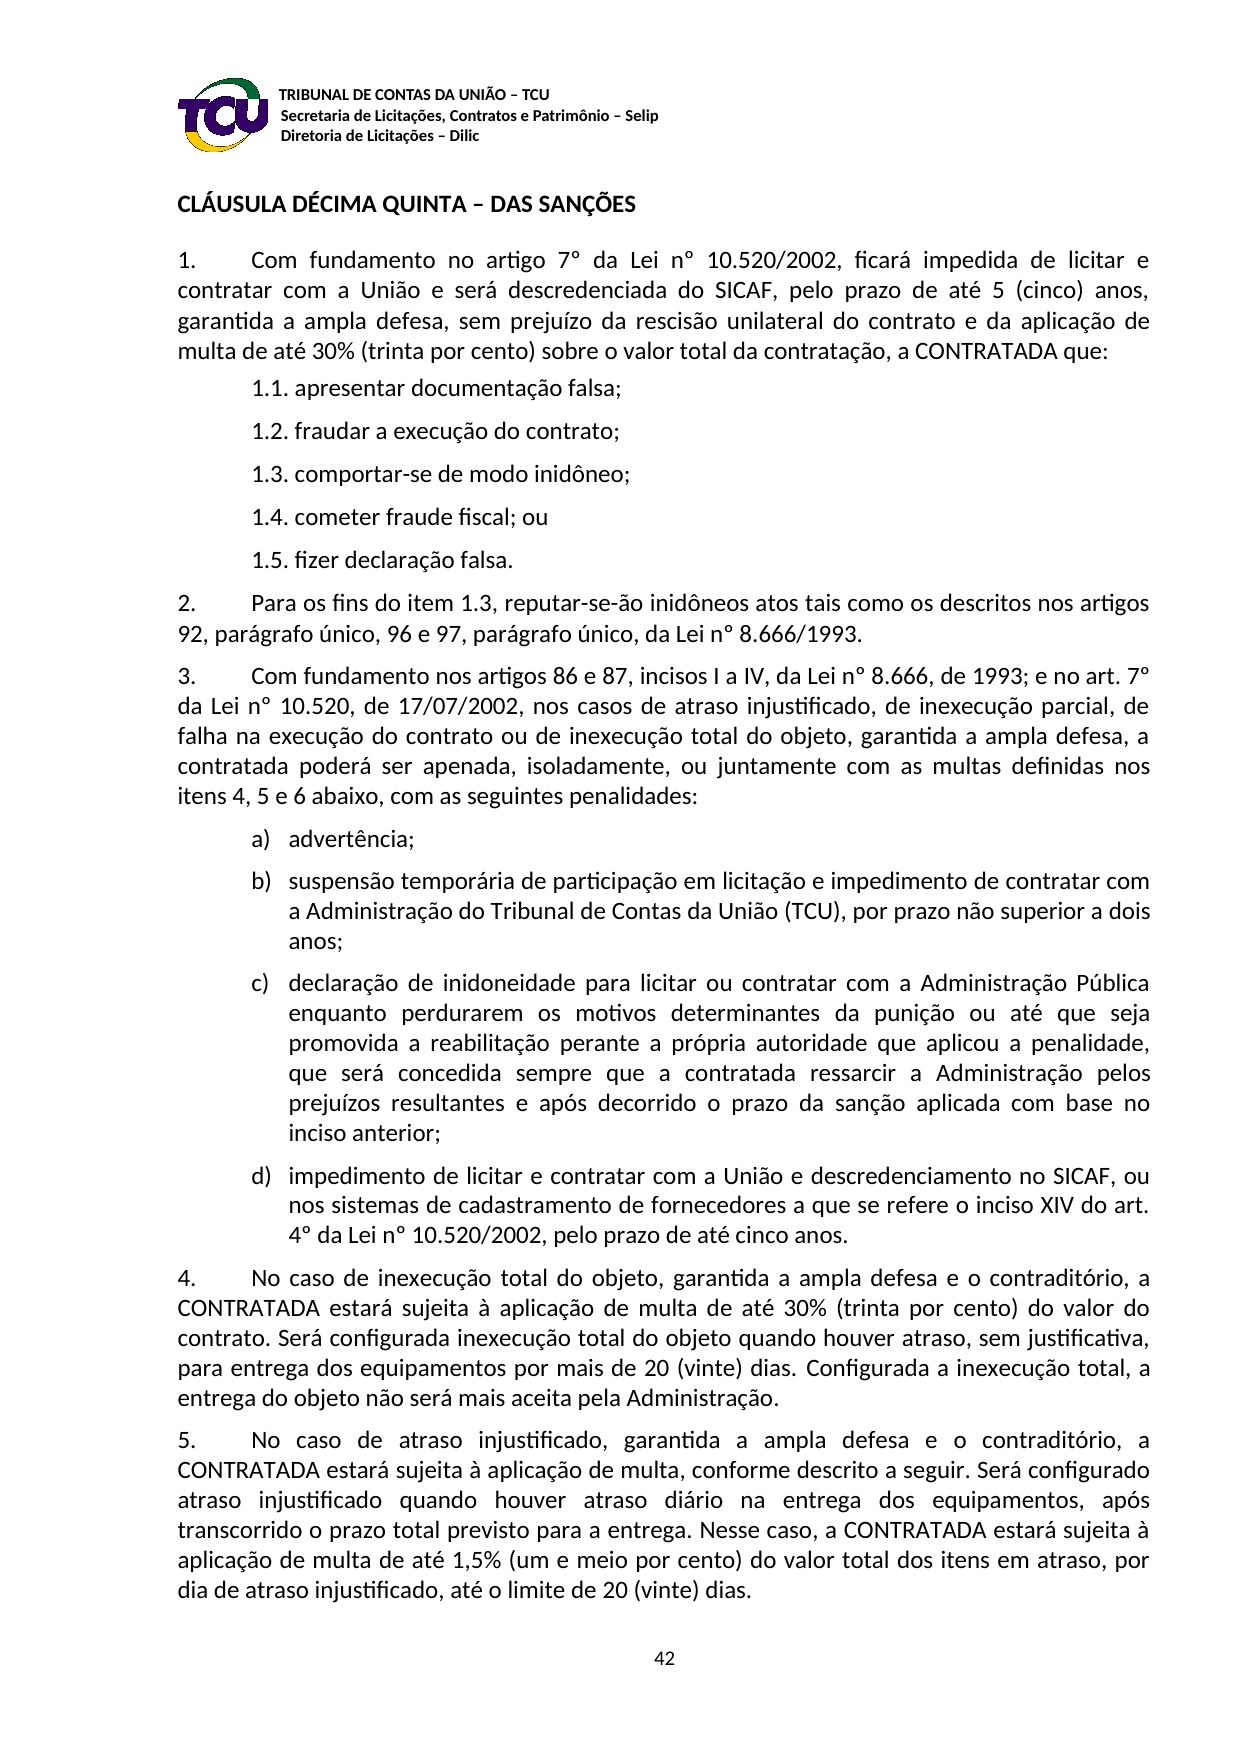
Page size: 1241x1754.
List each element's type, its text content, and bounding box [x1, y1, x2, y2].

text 5. No caso de atraso injustificado, garantida a ampla defesa e o contraditório, a CONTRATADA estará sujeita à aplicação de multa, conforme descrito a seguir. Será configurado atraso injustificado quando houver atraso diário na entrega dos equipamentos, após transcorrido o prazo total previsto para a entrega. Nesse caso, a CONTRATADA estará sujeita à aplicação de multa de até 1,5% (um e meio por cento) do valor total dos itens em atraso, por dia de atraso injustificado, até o limite de 20 (vinte) dias. [177, 1425, 1152, 1605]
list advertência; [251, 823, 1152, 853]
text 1.3. comportar-se de modo inidôneo; [251, 458, 1152, 489]
text 1.2. fraudar a execução do contrato; [251, 415, 1152, 446]
list declaração de inidoneidade para licitar ou contratar com a Administração Pública enquanto perdurarem os motivos determinantes da punição ou até que seja promovida a reabilitação perante a própria autoridade que aplicou a penalidade, que será concedida sempre que a contratada ressarcir a Administração pelos prejuízos resultantes e após decorrido o prazo da sanção aplicada com base no inciso anterior; [251, 968, 1152, 1148]
picture [177, 78, 268, 152]
subtitle CLÁUSULA DÉCIMA QUINTA – DAS SANÇÕES [177, 188, 1152, 219]
text 1.1. apresentar documentação falsa; [251, 372, 1152, 403]
text 1. Com fundamento no artigo 7º da Lei nº 10.520/2002, ficará impedida de licitar e contratar com a União e será descredenciada do SICAF, pelo prazo de até 5 (cinco) anos, garantida a ampla defesa, sem prejuízo da rescisão unilateral do contrato e da aplicação de multa de até 30% (trinta por cento) sobre o valor total da contratação, a CONTRATADA que: [177, 244, 1152, 366]
text 2. Para os fins do item 1.3, reputar-se-ão inidôneos atos tais como os descritos nos artigos 92, parágrafo único, 96 e 97, parágrafo único, da Lei nº 8.666/1993. [177, 587, 1152, 648]
text 3. Com fundamento nos artigos 86 e 87, incisos I a IV, da Lei nº 8.666, de 1993; e no art. 7º da Lei nº 10.520, de 17/07/2002, nos casos de atraso injustificado, de inexecução parcial, de falha na execução do contrato ou de inexecução total do objeto, garantida a ampla defesa, a contratada poderá ser apenada, isoladamente, ou juntamente com as multas definidas nos itens 4, 5 e 6 abaixo, com as seguintes penalidades: [177, 661, 1152, 811]
list impedimento de licitar e contratar com a União e descredenciamento no SICAF, ou nos sistemas de cadastramento de fornecedores a que se refere o inciso XIV do art. 4º da Lei nº 10.520/2002, pelo prazo de até cinco anos. [251, 1160, 1152, 1250]
text 1.4. cometer fraude fiscal; ou [251, 501, 1152, 532]
list suspensão temporária de participação em licitação e impedimento de contratar com a Administração do Tribunal de Contas da União (TCU), por prazo não superior a dois anos; [251, 866, 1152, 955]
text 4. No caso de inexecução total do objeto, garantida a ampla defesa e o contraditório, a CONTRATADA estará sujeita à aplicação de multa de até 30% (trinta por cento) do valor do contrato. Será configurada inexecução total do objeto quando houver atraso, sem justificativa, para entrega dos equipamentos por mais de 20 (vinte) dias. Configurada a inexecução total, a entrega do objeto não será mais aceita pela Administração. [177, 1263, 1152, 1413]
text 1.5. fizer declaração falsa. [251, 544, 1152, 575]
